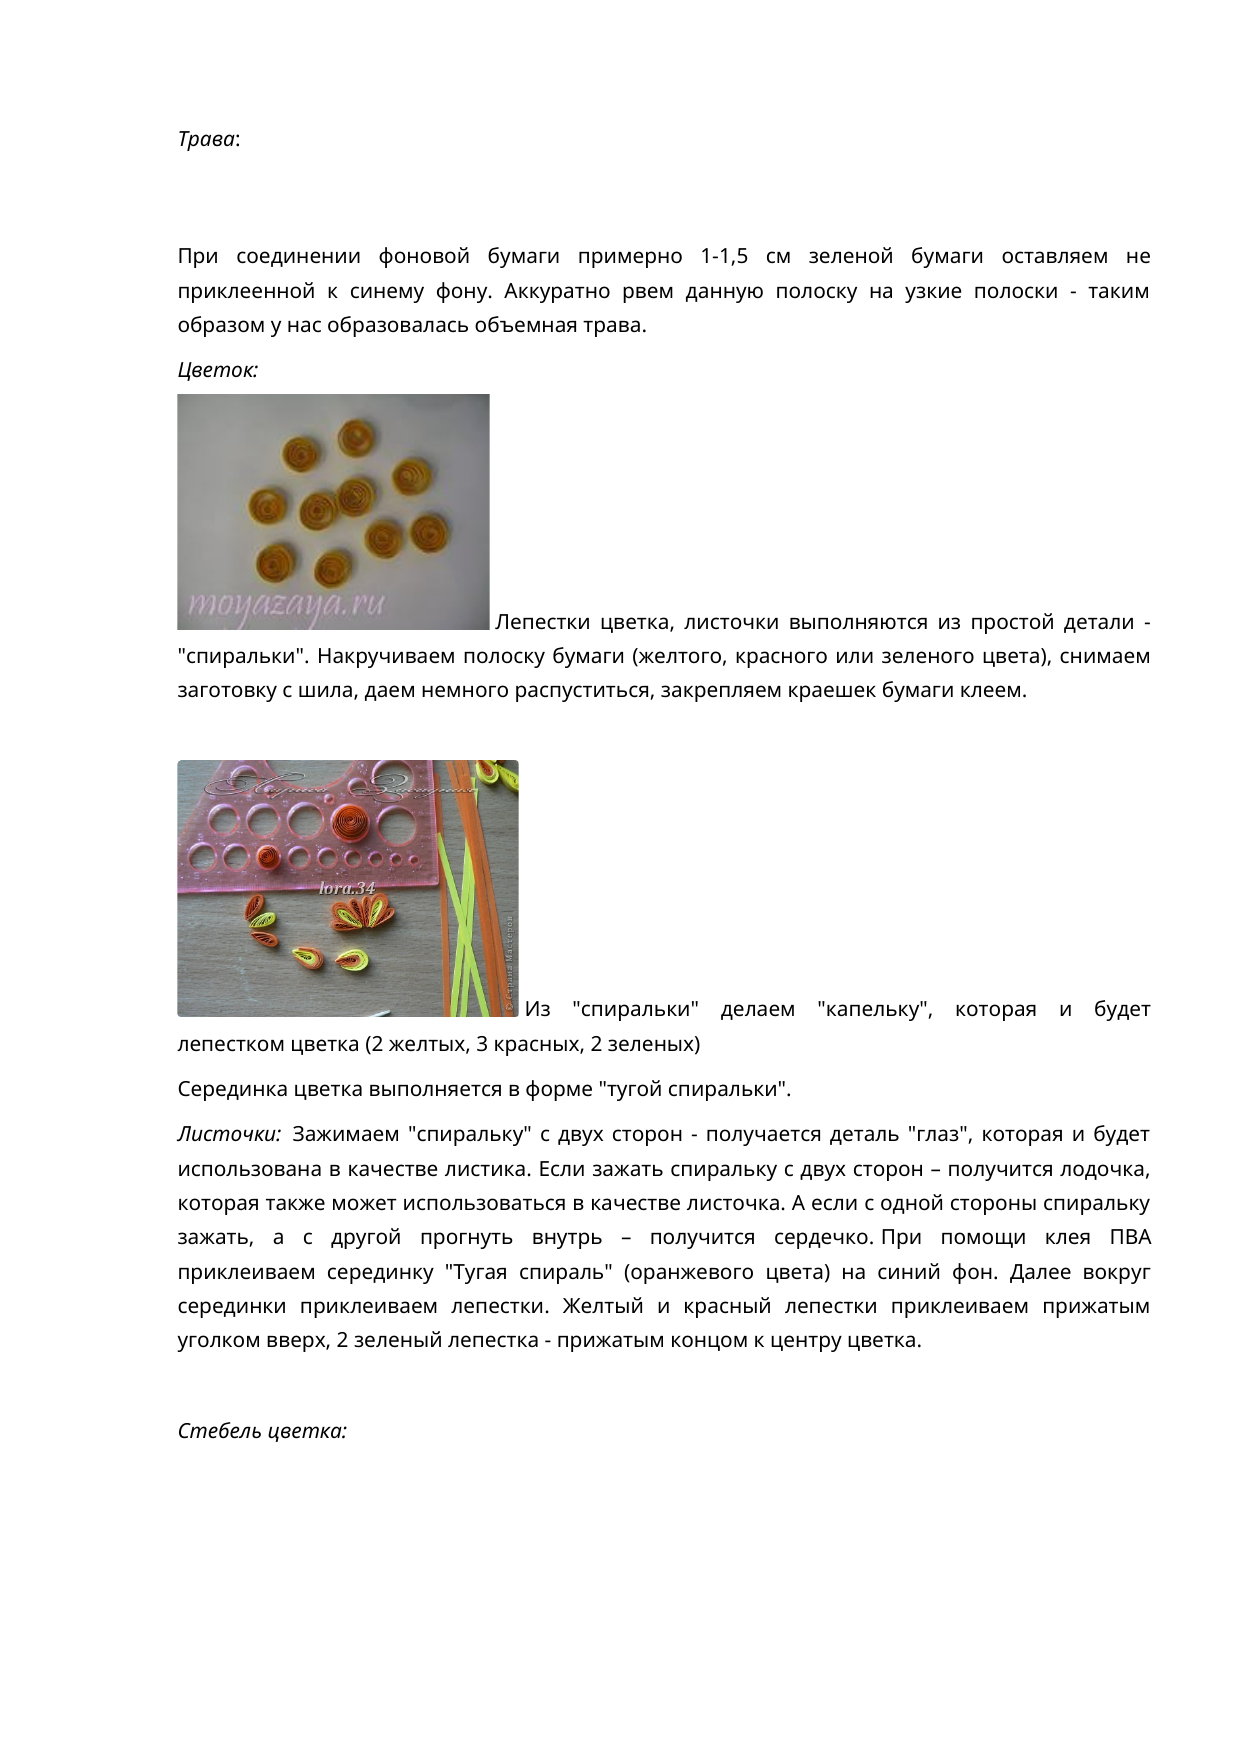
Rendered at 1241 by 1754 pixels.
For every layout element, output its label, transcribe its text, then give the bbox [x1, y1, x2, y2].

text Лепестки цветка, листочки выполняются из простой детали - "спиральки". Накручиваем полоску бумаги (желтого, красного или зеленого цвета), снимаем заготовку с шила, даем немного распуститься, закрепляем краешек бумаги клеем. [177, 395, 1152, 704]
text При соединении фоновой бумаги примерно 1-1,5 см зеленой бумаги оставляем не приклеенной к синему фону. Аккуратно рвем данную полоску на узкие полоски - таким образом у нас образовалась объемная трава. [177, 235, 1152, 338]
text Серединка цветка выполняется в форме "тугой спиральки". [177, 1068, 1152, 1102]
text Стебель цветка: [177, 1410, 1152, 1444]
text Листочки: Зажимаем "спиральку" с двух сторон - получается деталь "глаз", которая и будет использована в качестве листика. Если зажать спиральку с двух сторон – получится лодочка, которая также может использоваться в качестве листочка. А если с одной стороны спиральку зажать, а с другой прогнуть внутрь – получится сердечко. При помощи клея ПВА приклеиваем серединку "Тугая спираль" (оранжевого цвета) на синий фон. Далее вокруг серединки приклеиваем лепестки. Желтый и красный лепестки приклеиваем прижатым уголком вверх, 2 зеленый лепестка - прижатым концом к центру цветка. [177, 1113, 1152, 1354]
picture [177, 394, 490, 630]
text Цветок: [177, 349, 1152, 384]
picture [177, 760, 519, 1017]
text Трава: [177, 118, 1152, 152]
